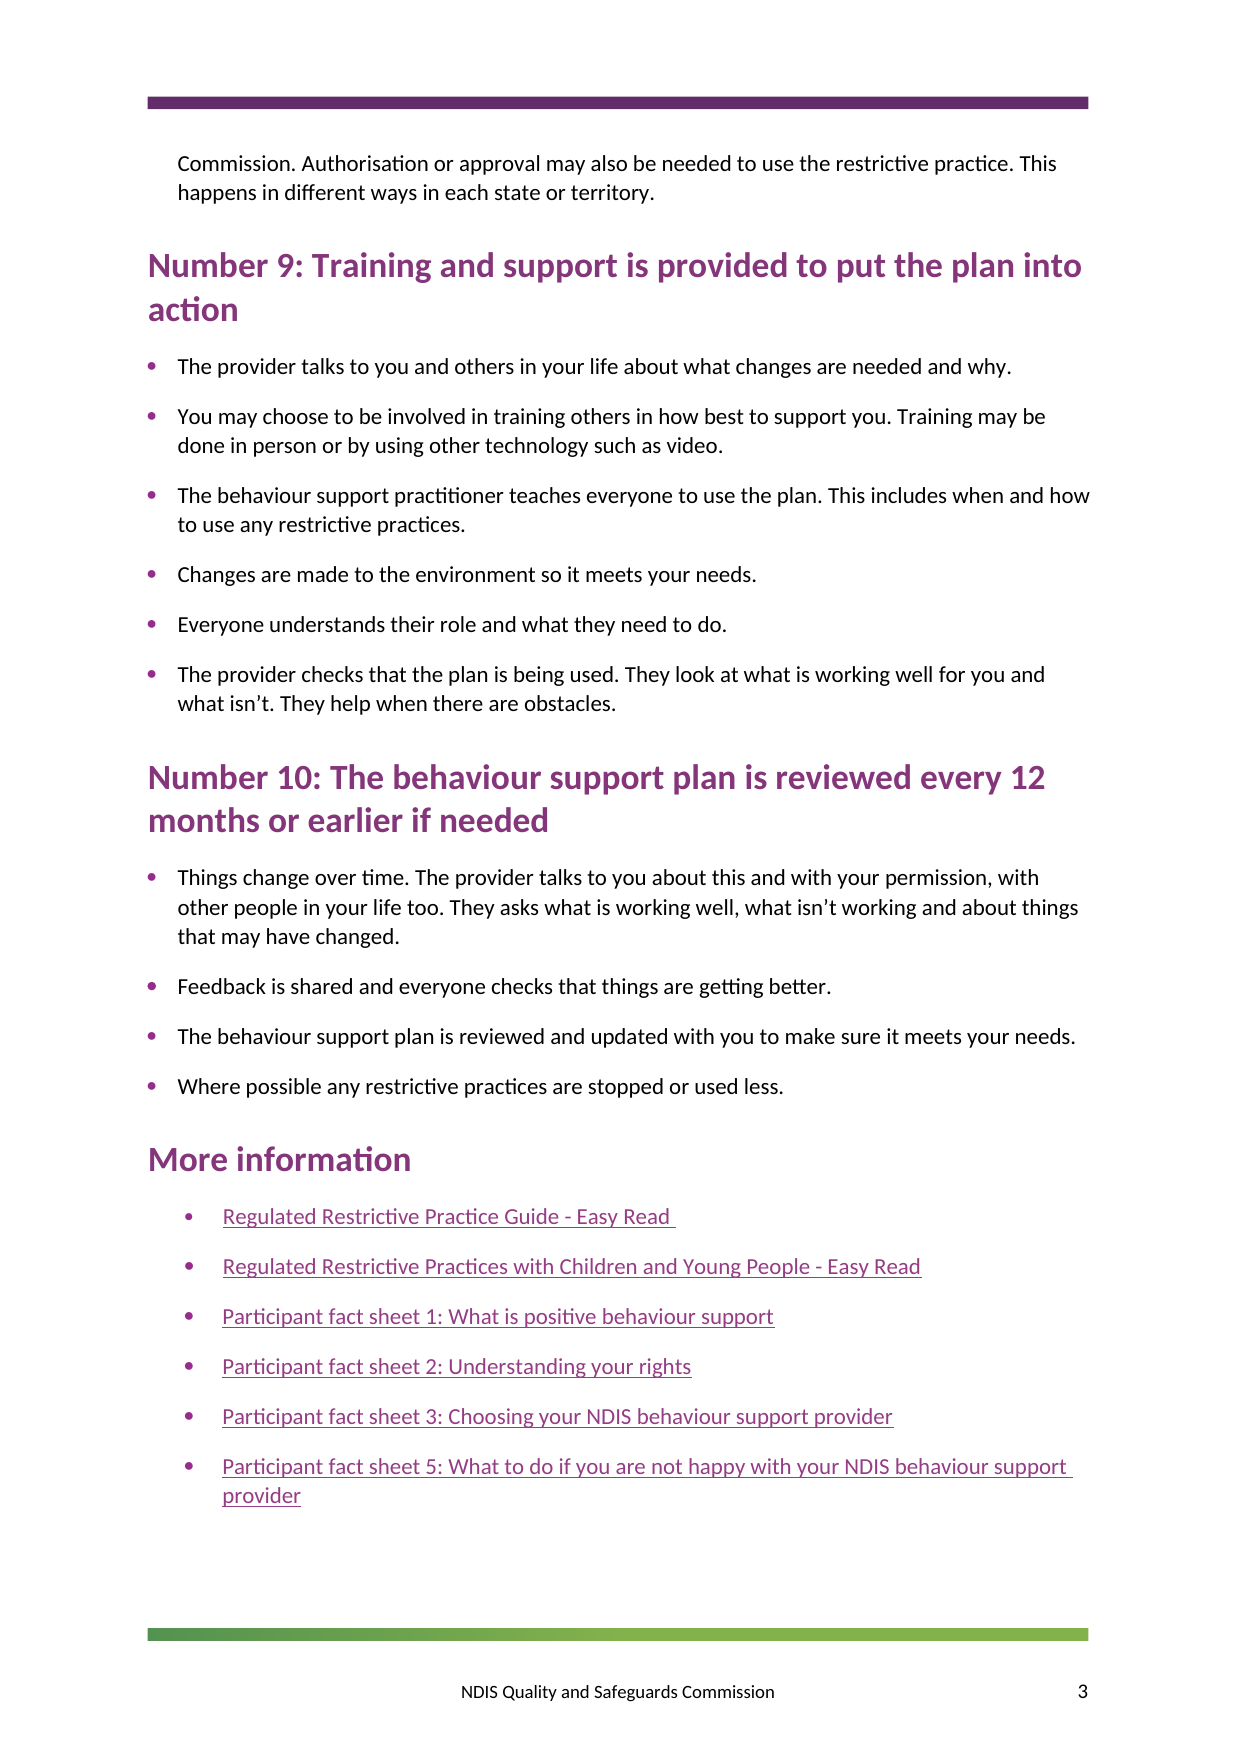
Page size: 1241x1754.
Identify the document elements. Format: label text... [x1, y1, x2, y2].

subtitle More information [148, 1137, 1092, 1181]
list Participant fact sheet 1: What is positive behaviour support [185, 1301, 1092, 1331]
subtitle Number 9: Training and support is provided to put the plan into action [148, 243, 1092, 330]
list Everyone understands their role and what they need to do. [148, 609, 1092, 638]
subtitle Number 10: The behaviour support plan is reviewed every 12 months or earlier if needed [148, 755, 1092, 841]
list Things change over time. The provider talks to you about this and with your permission, with other people in your life too. They asks what is working well, what isn’t working and about things that may have changed. [148, 862, 1092, 950]
list The provider checks that the plan is being used. They look at what is working well for you and what isn’t. They help when there are obstacles. [148, 659, 1092, 717]
list Where possible any restrictive practices are stopped or used less. [148, 1071, 1092, 1100]
list Regulated Restrictive Practices with Children and Young People - Easy Read [185, 1251, 1092, 1281]
list Changes are made to the environment so it meets your needs. [148, 559, 1092, 588]
list Participant fact sheet 5: What to do if you are not happy with your NDIS behaviour support provider [185, 1451, 1092, 1510]
list The provider talks to you and others in your life about what changes are needed and why. [148, 351, 1092, 380]
list The behaviour support plan is reviewed and updated with you to make sure it meets your needs. [148, 1021, 1092, 1050]
list Participant fact sheet 2: Understanding your rights [185, 1351, 1092, 1381]
list The behaviour support practitioner teaches everyone to use the plan. This includes when and how to use any restrictive practices. [148, 480, 1092, 538]
list Participant fact sheet 3: Choosing your NDIS behaviour support provider [185, 1401, 1092, 1431]
list You may choose to be involved in training others in how best to support you. Training may be done in person or by using other technology such as video. [148, 401, 1092, 459]
list Regulated Restrictive Practice Guide - Easy Read [185, 1201, 1092, 1231]
list Feedback is shared and everyone checks that things are getting better. [148, 971, 1092, 1000]
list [148, 148, 1092, 206]
